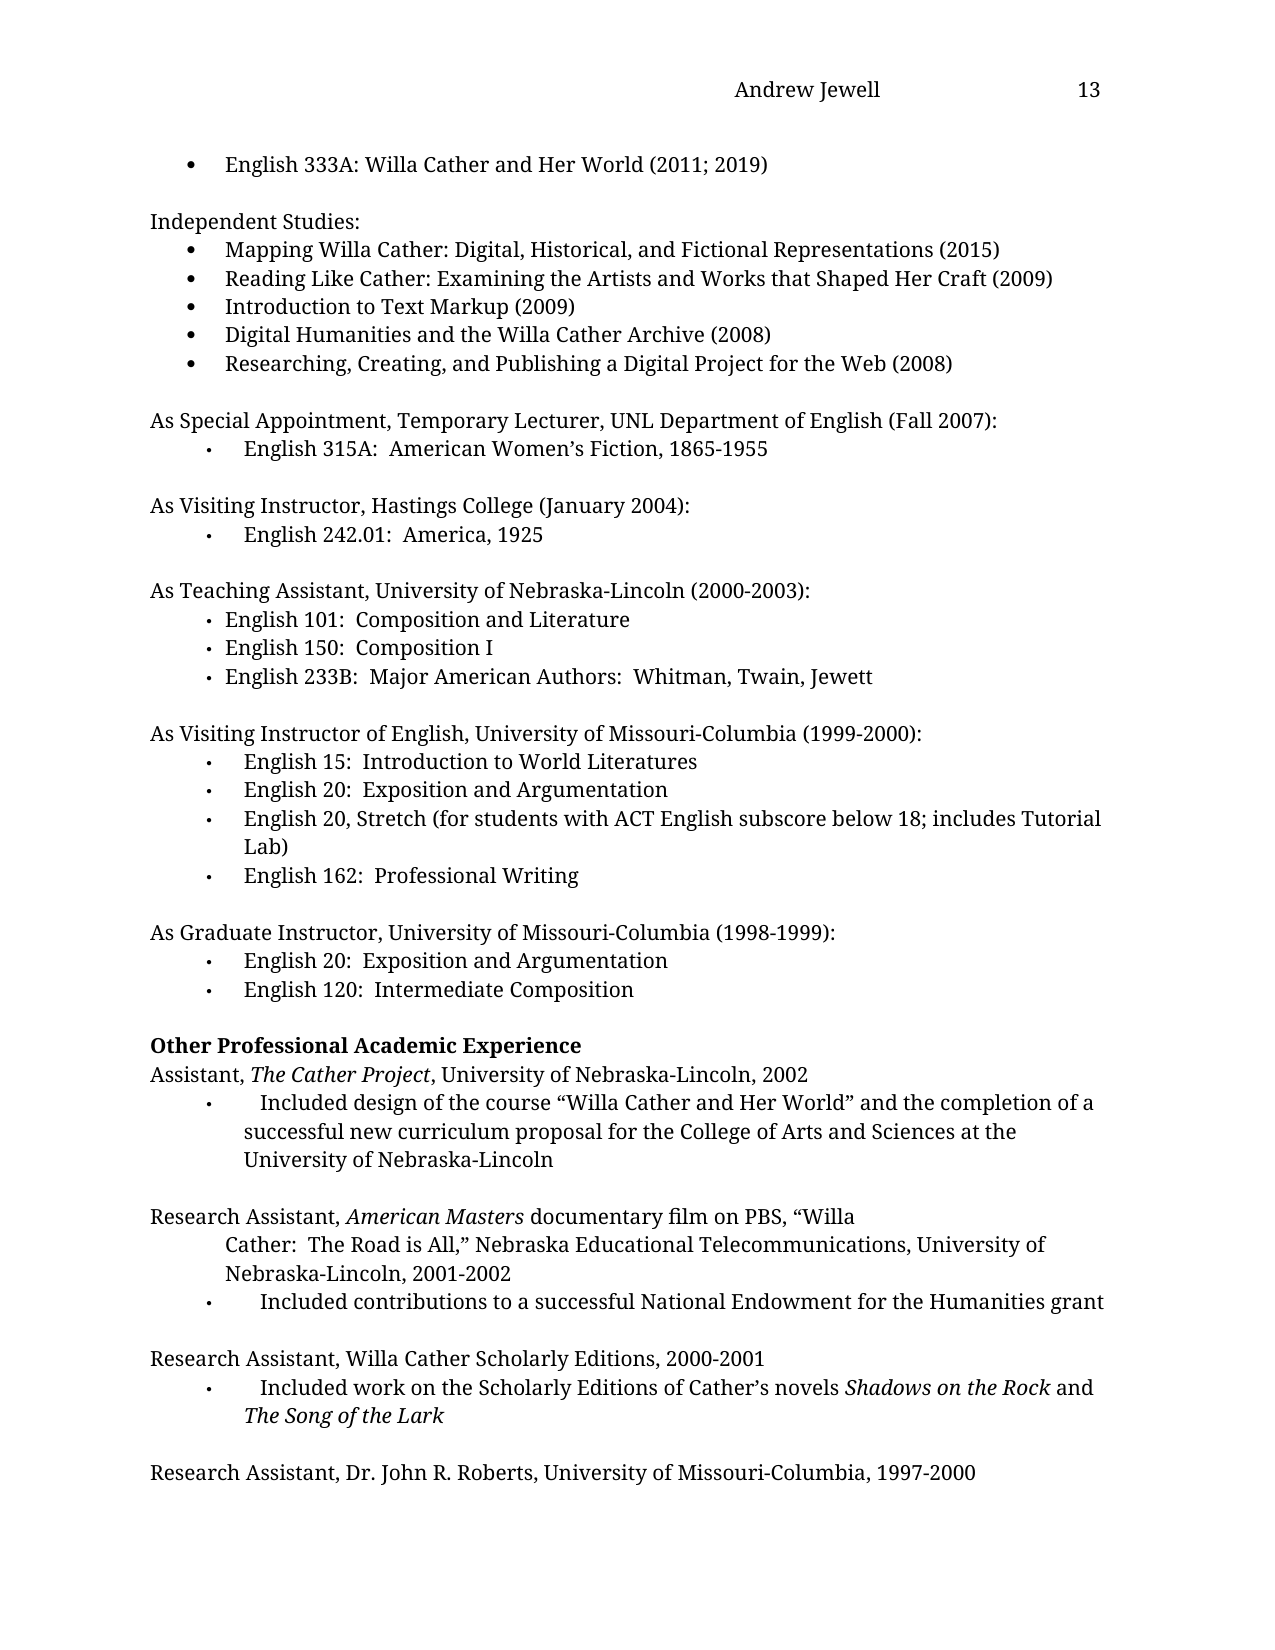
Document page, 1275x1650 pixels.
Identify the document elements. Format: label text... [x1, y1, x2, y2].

text As Special Appointment, Temporary Lecturer, UNL Department of English (Fall 2007): [150, 406, 1125, 434]
list English 101: Composition and Literature [206, 605, 1125, 633]
list English 242.01: America, 1925 [206, 520, 1125, 548]
list English 120: Intermediate Composition [206, 975, 1125, 1003]
list Researching, Creating, and Publishing a Digital Project for the Web (2008) [187, 349, 1125, 377]
text As Visiting Instructor of English, University of Missouri-Columbia (1999-2000): [150, 719, 1125, 747]
text As Graduate Instructor, University of Missouri-Columbia (1998-1999): [150, 918, 1125, 946]
list Included design of the course “Willa Cather and Her World” and the completion of a successful new curriculum proposal for the College of Arts and Sciences at the University of Nebraska-Lincoln [206, 1088, 1125, 1174]
text As Visiting Instructor, Hastings College (January 2004): [150, 491, 1125, 520]
list English 233B: Major American Authors: Whitman, Twain, Jewett [206, 662, 1125, 690]
list Introduction to Text Markup (2009) [187, 292, 1125, 321]
text Other Professional Academic Experience [150, 1032, 1125, 1060]
list English 20: Exposition and Argumentation [206, 776, 1125, 804]
list English 315A: American Women’s Fiction, 1865-1955 [206, 434, 1125, 463]
list Digital Humanities and the Willa Cather Archive (2008) [187, 321, 1125, 349]
list Included contributions to a successful National Endowment for the Humanities grant [206, 1287, 1125, 1316]
text As Teaching Assistant, University of Nebraska-Lincoln (2000-2003): [150, 577, 1125, 605]
text Research Assistant, American Masters documentary film on PBS, “Willa [150, 1202, 1125, 1231]
list English 150: Composition I [206, 633, 1125, 662]
list Mapping Willa Cather: Digital, Historical, and Fictional Representations (2015) [187, 235, 1125, 264]
list Included work on the Scholarly Editions of Cather’s novels Shadows on the Rock and The Song of the Lark [206, 1373, 1125, 1430]
text Assistant, The Cather Project, University of Nebraska-Lincoln, 2002 [150, 1060, 1125, 1088]
list Reading Like Cather: Examining the Artists and Works that Shaped Her Craft (2009) [187, 264, 1125, 292]
text Independent Studies: [150, 207, 1125, 235]
list English 20: Exposition and Argumentation [206, 946, 1125, 975]
list English 20, Stretch (for students with ACT English subscore below 18; includes Tutorial Lab) [206, 804, 1125, 861]
text Research Assistant, Dr. John R. Roberts, University of Missouri-Columbia, 1997-2000 [150, 1458, 1125, 1487]
list English 162: Professional Writing [206, 861, 1125, 889]
list English 333A: Willa Cather and Her World (2011; 2019) [187, 150, 1125, 178]
text Cather: The Road is All,” Nebraska Educational Telecommunications, University of Nebraska-Lincoln, 2001-2002 [225, 1231, 1125, 1287]
text Research Assistant, Willa Cather Scholarly Editions, 2000-2001 [150, 1344, 1125, 1373]
list English 15: Introduction to World Literatures [206, 747, 1125, 776]
